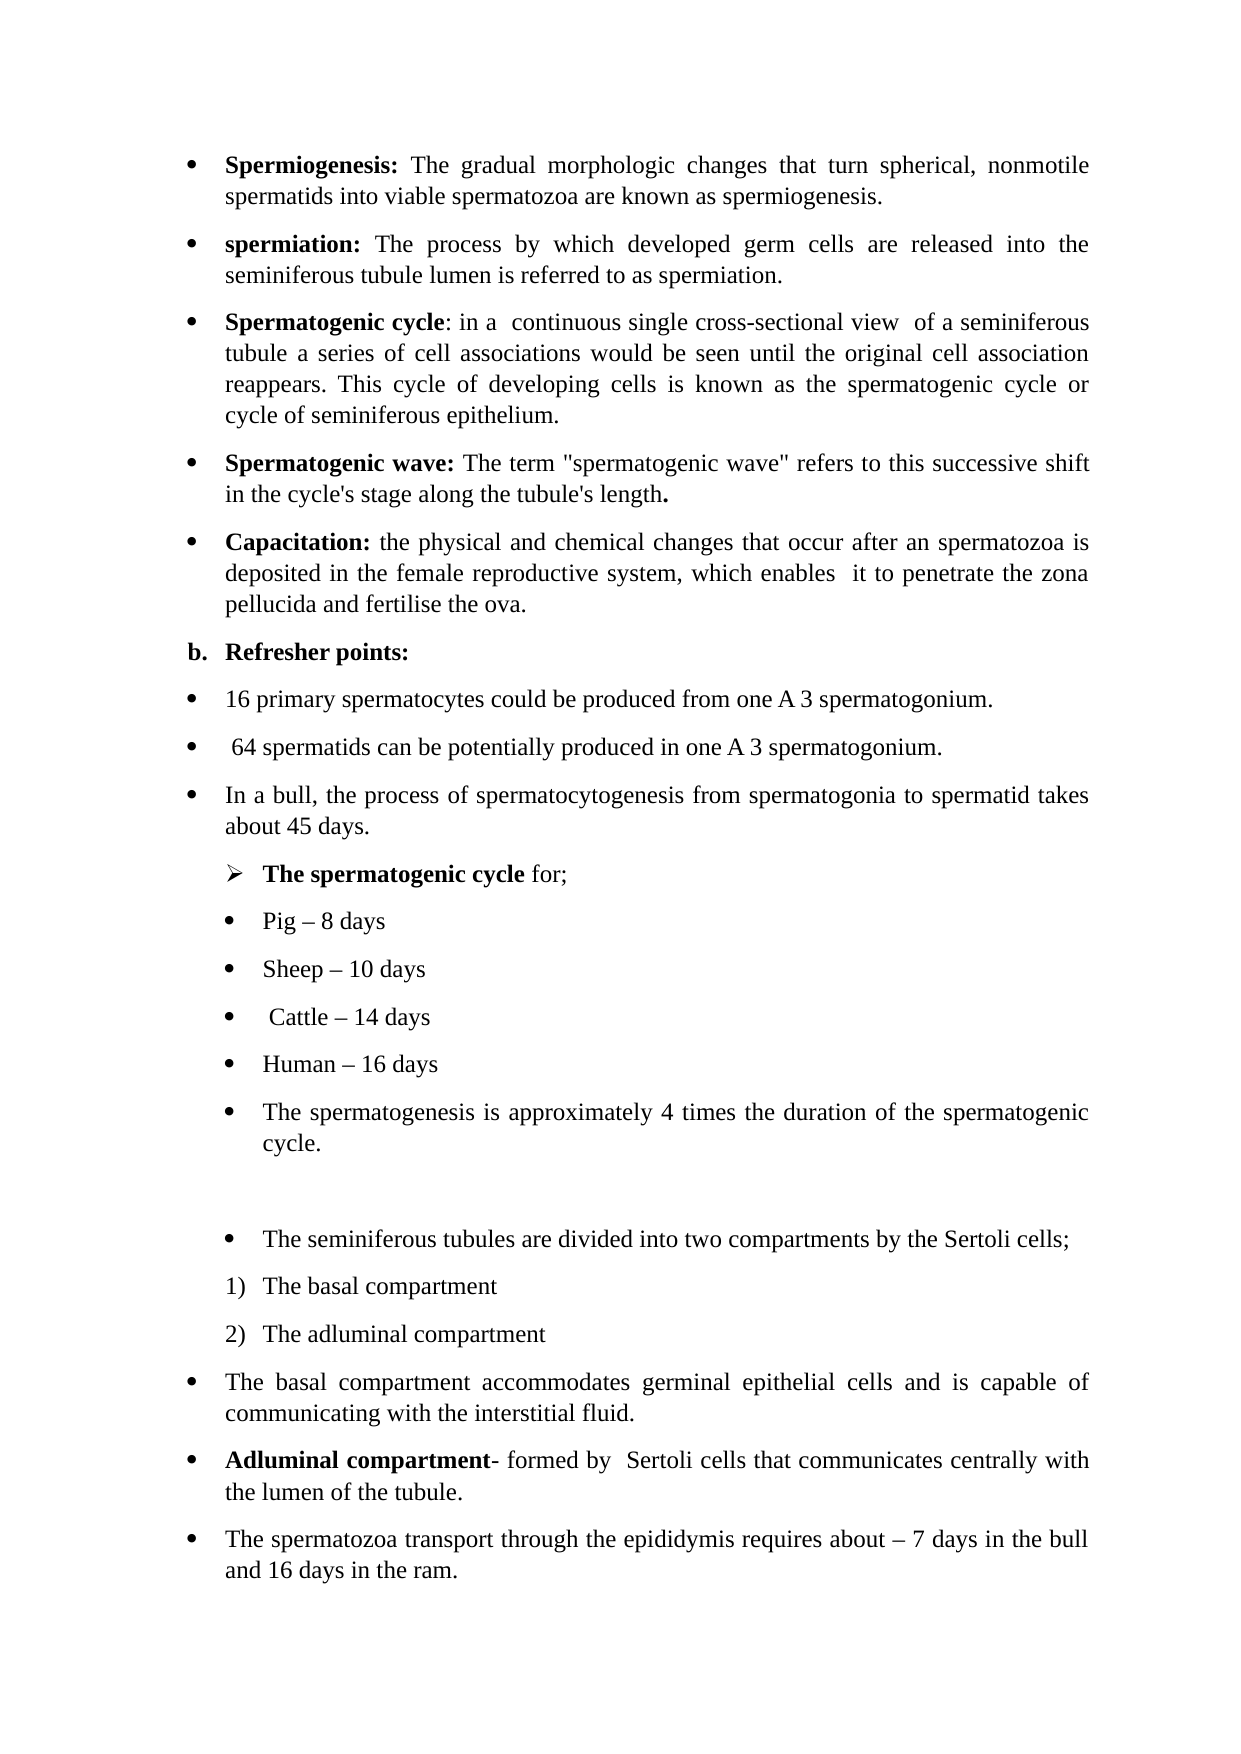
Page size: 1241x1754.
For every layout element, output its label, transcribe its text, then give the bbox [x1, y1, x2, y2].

list Capacitation: the physical and chemical changes that occur after an spermatozoa is deposited in the female reproductive system, which enables it to penetrate the zona pellucida and fertilise the ova. [187, 527, 1090, 618]
list spermiation: The process by which developed germ cells are released into the seminiferous tubule lumen is referred to as spermiation. [187, 229, 1090, 288]
list The spermatogenic cycle for; [225, 859, 1090, 887]
list Spermatogenic cycle: in a continuous single cross-sectional view of a seminiferous tubule a series of cell associations would be seen until the original cell association reappears. This cycle of developing cells is known as the spermatogenic cycle or cycle of seminiferous epithelium. [187, 307, 1090, 429]
list The basal compartment [225, 1271, 1090, 1300]
list Cattle – 14 days [225, 1002, 1090, 1031]
list Spermiogenesis: The gradual morphologic changes that turn spherical, nonmotile spermatids into viable spermatozoa are known as spermiogenesis. [187, 150, 1090, 210]
list The seminiferous tubules are divided into two compartments by the Sertoli cells; [225, 1224, 1090, 1252]
list The basal compartment accommodates germinal epithelial cells and is capable of communicating with the interstitial fluid. [187, 1367, 1090, 1427]
list The adluminal compartment [225, 1319, 1090, 1348]
list Adluminal compartment- formed by Sertoli cells that communicates centrally with the lumen of the tubule. [187, 1446, 1090, 1505]
list The spermatozoa transport through the epididymis requires about – 7 days in the bull and 16 days in the ram. [187, 1524, 1090, 1584]
list Pig – 8 days [225, 906, 1090, 935]
list The spermatogenesis is approximately 4 times the duration of the spermatogenic cycle. [225, 1097, 1090, 1157]
list 16 primary spermatocytes could be produced from one A 3 spermatogonium. [187, 684, 1090, 713]
list Sheep – 10 days [225, 954, 1090, 983]
list Human – 16 days [225, 1049, 1090, 1078]
list Spermatogenic wave: The term "spermatogenic wave" refers to this successive shift in the cycle's stage along the tubule's length. [187, 448, 1090, 508]
list In a bull, the process of spermatocytogenesis from spermatogonia to spermatid takes about 45 days. [187, 780, 1090, 840]
list Refresher points: [187, 637, 1090, 666]
list 64 spermatids can be potentially produced in one A 3 spermatogonium. [187, 732, 1090, 761]
